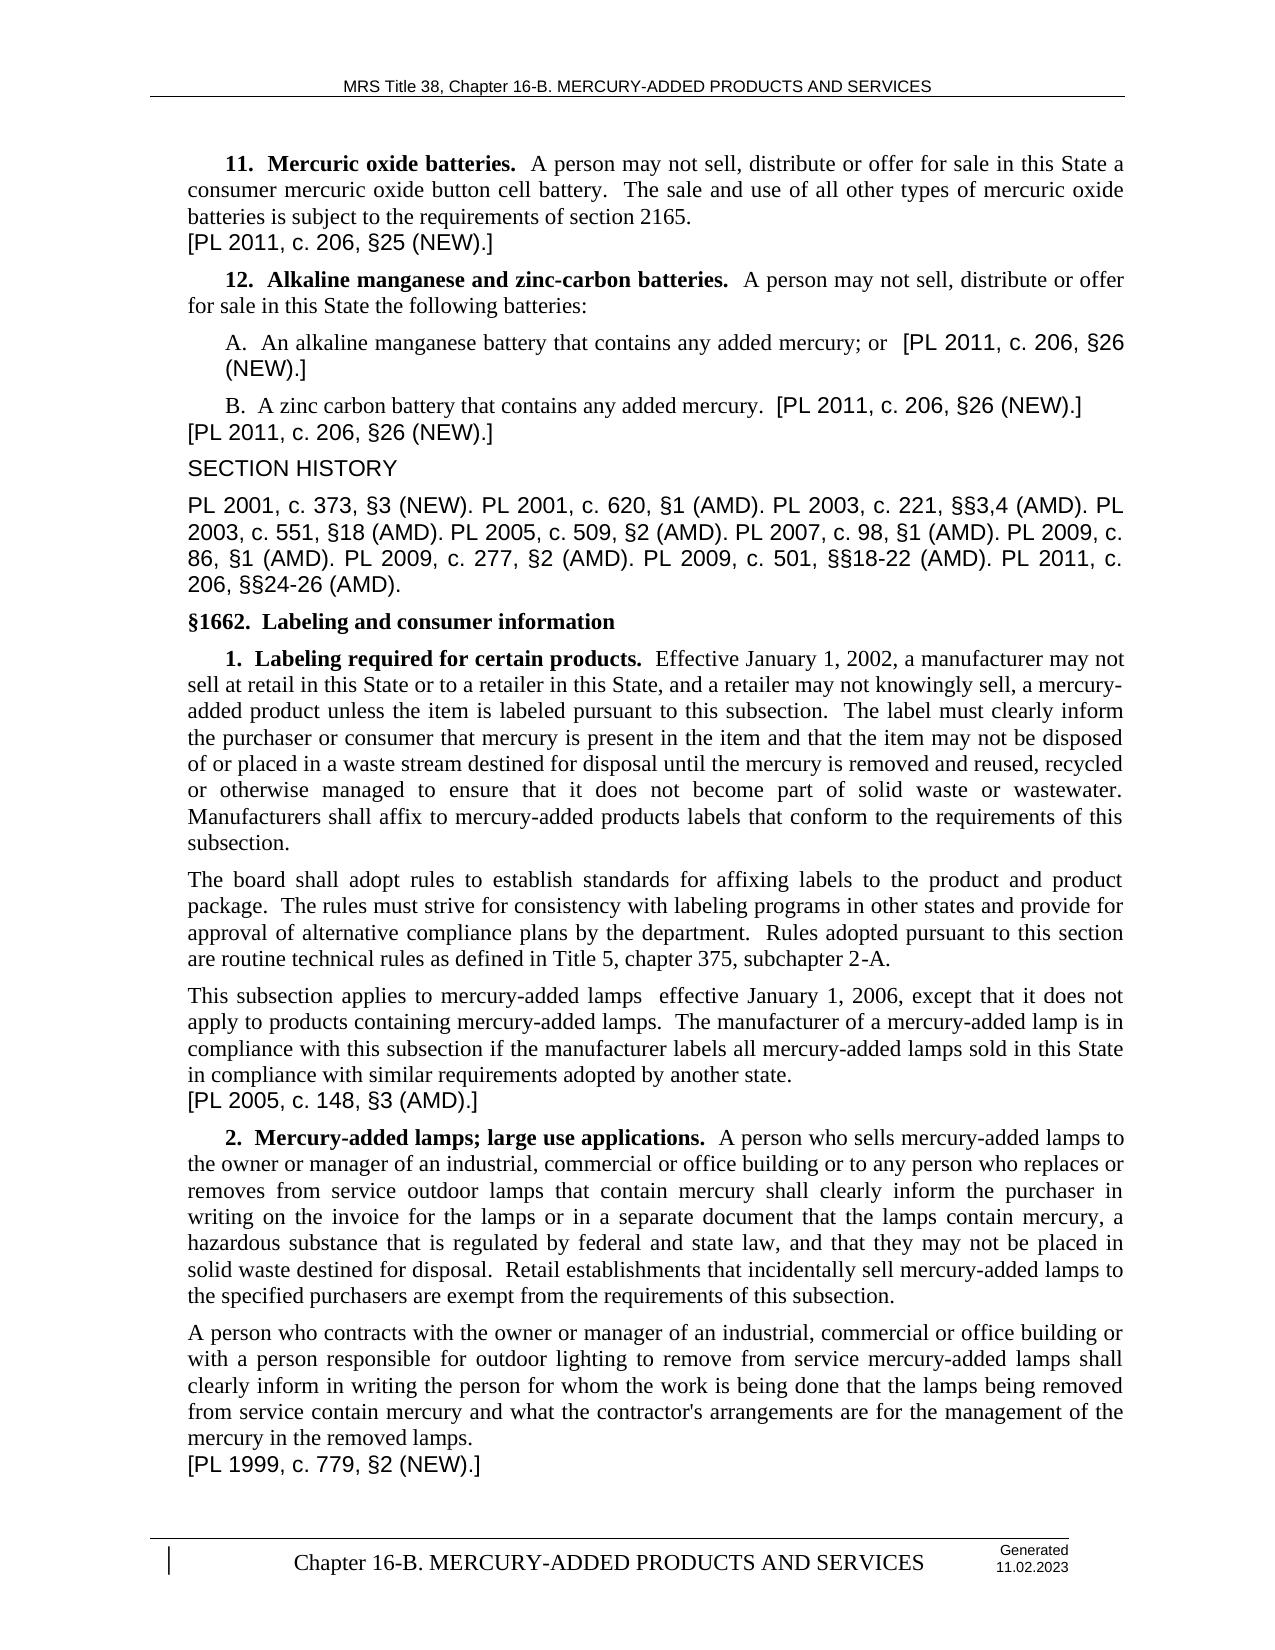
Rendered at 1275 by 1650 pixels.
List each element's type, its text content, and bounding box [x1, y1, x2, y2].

text 1. Labeling required for certain products. Effective January 1, 2002, a manufacturer may not sell at retail in this State or to a retailer in this State, and a retailer may not knowingly sell, a mercury-added product unless the item is labeled pursuant to this subsection. The label must clearly inform the purchaser or consumer that mercury is present in the item and that the item may not be disposed of or placed in a waste stream destined for disposal until the mercury is removed and reused, recycled or otherwise managed to ensure that it does not become part of solid waste or wastewater. Manufacturers shall affix to mercury-added products labels that conform to the requirements of this subsection. [187, 645, 1125, 856]
text [PL 2011, c. 206, §26 (NEW).] [187, 419, 1125, 445]
text §1662. Labeling and consumer information [187, 608, 1125, 634]
text A. An alkaline manganese battery that contains any added mercury; or [PL 2011, c. 206, §26 (NEW).] [225, 329, 1125, 382]
text This subsection applies to mercury-added lamps effective January 1, 2006, except that it does not apply to products containing mercury-added lamps. The manufacturer of a mercury-added lamp is in compliance with this subsection if the manufacturer labels all mercury-added lamps sold in this State in compliance with similar requirements adopted by another state. [187, 982, 1125, 1087]
text A person who contracts with the owner or manager of an industrial, commercial or office building or with a person responsible for outdoor lighting to remove from service mercury-added lamps shall clearly inform in writing the person for whom the work is being done that the lamps being removed from service contain mercury and what the contractor's arrangements are for the management of the mercury in the removed lamps. [187, 1319, 1125, 1451]
text [PL 2005, c. 148, §3 (AMD).] [187, 1087, 1125, 1114]
text [PL 2011, c. 206, §25 (NEW).] [187, 229, 1125, 255]
text PL 2001, c. 373, §3 (NEW). PL 2001, c. 620, §1 (AMD). PL 2003, c. 221, §§3,4 (AMD). PL 2003, c. 551, §18 (AMD). PL 2005, c. 509, §2 (AMD). PL 2007, c. 98, §1 (AMD). PL 2009, c. 86, §1 (AMD). PL 2009, c. 277, §2 (AMD). PL 2009, c. 501, §§18-22 (AMD). PL 2011, c. 206, §§24-26 (AMD). [187, 492, 1125, 598]
text 12. Alkaline manganese and zinc-carbon batteries. A person may not sell, distribute or offer for sale in this State the following batteries: [187, 266, 1125, 318]
text 2. Mercury-added lamps; large use applications. A person who sells mercury-added lamps to the owner or manager of an industrial, commercial or office building or to any person who replaces or removes from service outdoor lamps that contain mercury shall clearly inform the purchaser in writing on the invoice for the lamps or in a separate document that the lamps contain mercury, a hazardous substance that is regulated by federal and state law, and that they may not be placed in solid waste destined for disposal. Retail establishments that incidentally sell mercury-added lamps to the specified purchasers are exempt from the requirements of this subsection. [187, 1124, 1125, 1308]
text [PL 1999, c. 779, §2 (NEW).] [187, 1451, 1125, 1477]
text The board shall adopt rules to establish standards for affixing labels to the product and product package. The rules must strive for consistency with labeling programs in other states and provide for approval of alternative compliance plans by the department. Rules adopted pursuant to this section are routine technical rules as defined in Title 5, chapter 375, subchapter 2‑A. [187, 866, 1125, 971]
text 11. Mercuric oxide batteries. A person may not sell, distribute or offer for sale in this State a consumer mercuric oxide button cell battery. The sale and use of all other types of mercuric oxide batteries is subject to the requirements of section 2165. [187, 150, 1125, 229]
text B. A zinc carbon battery that contains any added mercury. [PL 2011, c. 206, §26 (NEW).] [225, 392, 1125, 419]
text SECTION HISTORY [187, 455, 1125, 482]
